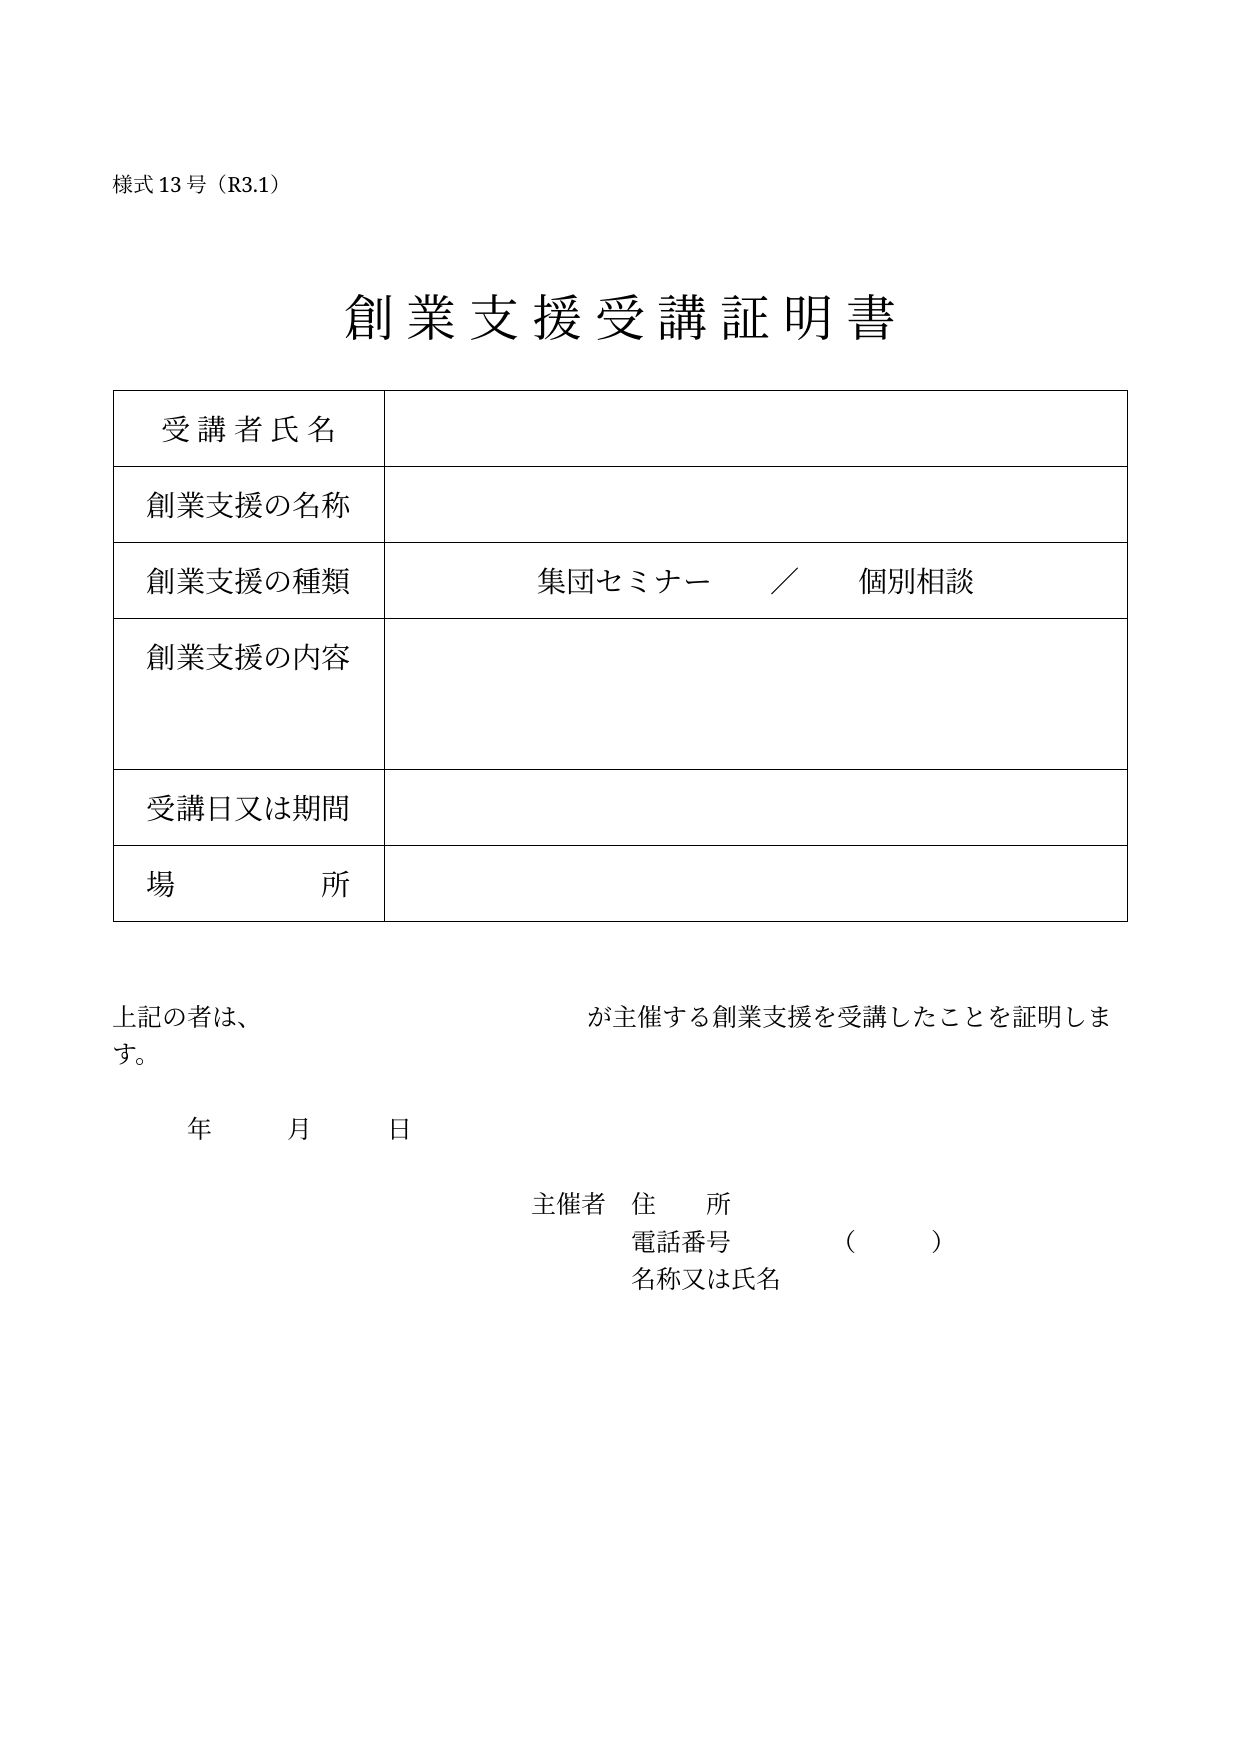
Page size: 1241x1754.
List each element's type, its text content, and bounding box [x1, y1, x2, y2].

text 年 月 日 [112, 1109, 1128, 1147]
table_cell 創業支援の名称 [114, 467, 384, 542]
text 主催者 住 所 [481, 1184, 1128, 1222]
table_cell [385, 619, 1127, 769]
table_cell [385, 467, 1127, 542]
table_cell 場 所 [114, 846, 384, 921]
text 名称又は氏名 [481, 1259, 1128, 1297]
table_cell [385, 846, 1127, 921]
table_cell 創業支援の内容 [114, 619, 384, 769]
table_cell 受講日又は期間 [114, 770, 384, 845]
text 創 業 支 援 受 講 証 明 書 [112, 277, 1128, 352]
table_cell 集団セミナー ／ 個別相談 [385, 543, 1127, 618]
text 上記の者は、 が主催する創業支援を受講したことを証明します。 [112, 997, 1128, 1072]
text 電話番号 （ ） [481, 1222, 1128, 1259]
text 様式13号（R3.1） [112, 164, 1128, 202]
table_header [385, 391, 1127, 466]
table_header 受講者氏名 [114, 391, 384, 466]
table_cell [385, 770, 1127, 845]
table_cell 創業支援の種類 [114, 543, 384, 618]
